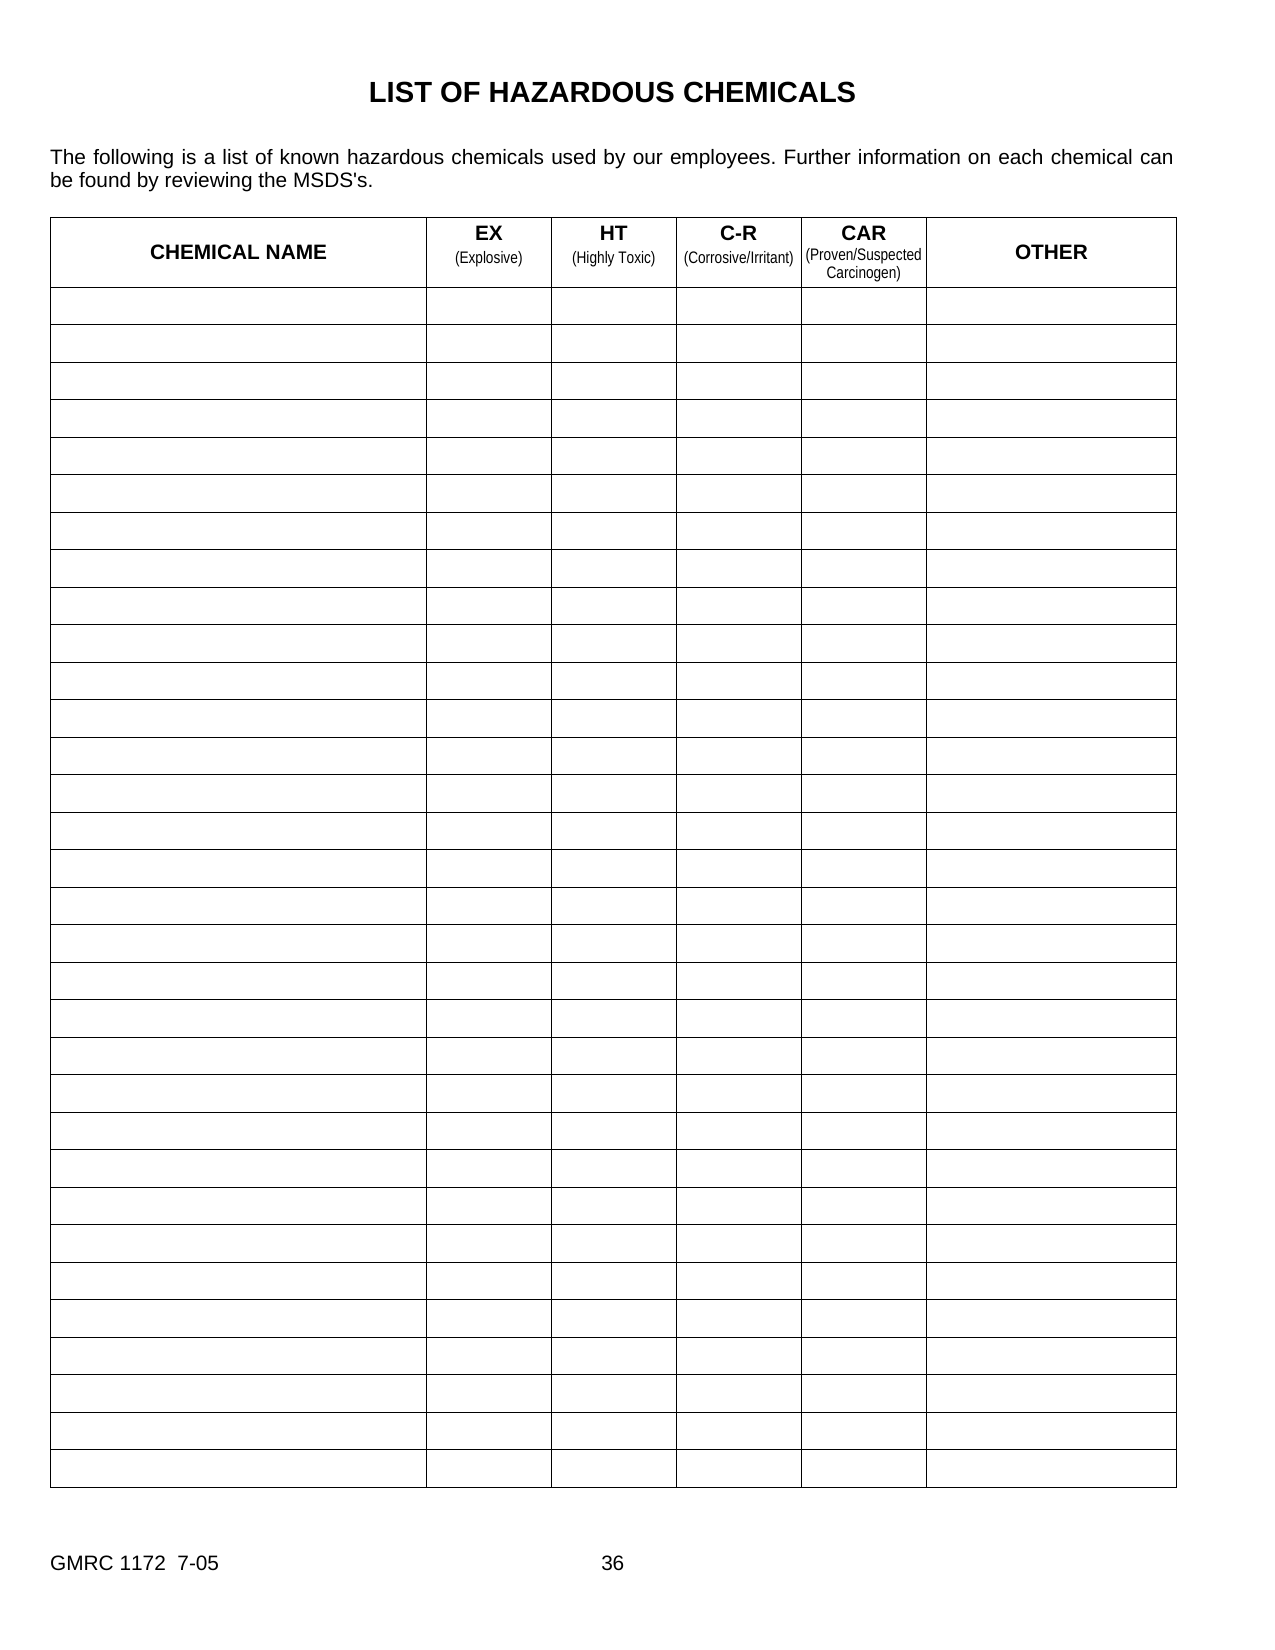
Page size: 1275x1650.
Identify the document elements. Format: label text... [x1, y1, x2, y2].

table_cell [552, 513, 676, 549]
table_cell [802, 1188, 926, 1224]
text LIST OF HAZARDOUS CHEMICALS [50, 75, 1175, 108]
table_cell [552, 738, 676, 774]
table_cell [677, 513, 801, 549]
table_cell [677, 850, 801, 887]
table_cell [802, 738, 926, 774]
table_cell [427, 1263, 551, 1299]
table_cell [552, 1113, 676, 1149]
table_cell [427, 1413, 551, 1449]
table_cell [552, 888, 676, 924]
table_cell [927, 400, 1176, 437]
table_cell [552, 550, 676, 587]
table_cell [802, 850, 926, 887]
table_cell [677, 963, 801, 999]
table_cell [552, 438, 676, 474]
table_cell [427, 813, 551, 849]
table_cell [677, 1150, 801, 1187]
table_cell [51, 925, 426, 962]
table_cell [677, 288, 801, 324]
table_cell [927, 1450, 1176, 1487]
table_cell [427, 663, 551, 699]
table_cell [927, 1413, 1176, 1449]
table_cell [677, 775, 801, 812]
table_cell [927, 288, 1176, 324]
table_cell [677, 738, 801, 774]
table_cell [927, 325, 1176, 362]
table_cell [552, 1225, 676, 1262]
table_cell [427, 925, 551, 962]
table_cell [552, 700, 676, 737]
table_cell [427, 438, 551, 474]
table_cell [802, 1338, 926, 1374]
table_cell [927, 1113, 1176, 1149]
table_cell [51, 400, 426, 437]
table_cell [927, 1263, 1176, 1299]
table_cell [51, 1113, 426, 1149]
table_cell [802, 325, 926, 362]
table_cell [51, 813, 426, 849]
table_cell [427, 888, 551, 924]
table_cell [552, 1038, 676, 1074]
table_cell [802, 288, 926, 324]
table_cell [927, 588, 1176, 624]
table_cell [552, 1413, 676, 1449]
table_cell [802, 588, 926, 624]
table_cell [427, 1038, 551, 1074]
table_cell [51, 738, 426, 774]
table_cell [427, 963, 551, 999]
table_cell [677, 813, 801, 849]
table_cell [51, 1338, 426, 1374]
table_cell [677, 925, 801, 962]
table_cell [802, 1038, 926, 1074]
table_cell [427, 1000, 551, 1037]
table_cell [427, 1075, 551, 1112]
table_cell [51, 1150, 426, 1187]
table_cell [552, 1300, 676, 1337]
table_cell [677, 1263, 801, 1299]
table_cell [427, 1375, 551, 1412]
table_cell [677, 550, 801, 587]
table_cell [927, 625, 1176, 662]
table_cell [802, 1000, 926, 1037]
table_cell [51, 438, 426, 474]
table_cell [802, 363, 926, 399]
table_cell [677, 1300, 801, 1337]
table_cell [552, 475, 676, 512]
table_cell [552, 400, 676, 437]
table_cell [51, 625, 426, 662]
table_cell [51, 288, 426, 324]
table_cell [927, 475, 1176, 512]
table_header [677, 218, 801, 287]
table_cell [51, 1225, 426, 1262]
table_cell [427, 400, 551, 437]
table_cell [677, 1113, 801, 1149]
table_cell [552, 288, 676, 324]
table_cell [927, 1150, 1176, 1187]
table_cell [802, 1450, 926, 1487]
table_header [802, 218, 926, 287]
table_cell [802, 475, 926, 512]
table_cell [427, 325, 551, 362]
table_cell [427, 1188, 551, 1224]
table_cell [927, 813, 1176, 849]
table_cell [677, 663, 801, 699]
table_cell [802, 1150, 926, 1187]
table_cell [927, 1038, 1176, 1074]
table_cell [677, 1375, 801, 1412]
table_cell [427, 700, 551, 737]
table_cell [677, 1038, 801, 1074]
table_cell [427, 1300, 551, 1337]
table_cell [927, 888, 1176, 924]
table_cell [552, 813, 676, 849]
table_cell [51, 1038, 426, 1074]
text The following is a list of known hazardous chemicals used by our employees. Further information on each chemical can be found by reviewing the MSDS's. [50, 146, 1175, 192]
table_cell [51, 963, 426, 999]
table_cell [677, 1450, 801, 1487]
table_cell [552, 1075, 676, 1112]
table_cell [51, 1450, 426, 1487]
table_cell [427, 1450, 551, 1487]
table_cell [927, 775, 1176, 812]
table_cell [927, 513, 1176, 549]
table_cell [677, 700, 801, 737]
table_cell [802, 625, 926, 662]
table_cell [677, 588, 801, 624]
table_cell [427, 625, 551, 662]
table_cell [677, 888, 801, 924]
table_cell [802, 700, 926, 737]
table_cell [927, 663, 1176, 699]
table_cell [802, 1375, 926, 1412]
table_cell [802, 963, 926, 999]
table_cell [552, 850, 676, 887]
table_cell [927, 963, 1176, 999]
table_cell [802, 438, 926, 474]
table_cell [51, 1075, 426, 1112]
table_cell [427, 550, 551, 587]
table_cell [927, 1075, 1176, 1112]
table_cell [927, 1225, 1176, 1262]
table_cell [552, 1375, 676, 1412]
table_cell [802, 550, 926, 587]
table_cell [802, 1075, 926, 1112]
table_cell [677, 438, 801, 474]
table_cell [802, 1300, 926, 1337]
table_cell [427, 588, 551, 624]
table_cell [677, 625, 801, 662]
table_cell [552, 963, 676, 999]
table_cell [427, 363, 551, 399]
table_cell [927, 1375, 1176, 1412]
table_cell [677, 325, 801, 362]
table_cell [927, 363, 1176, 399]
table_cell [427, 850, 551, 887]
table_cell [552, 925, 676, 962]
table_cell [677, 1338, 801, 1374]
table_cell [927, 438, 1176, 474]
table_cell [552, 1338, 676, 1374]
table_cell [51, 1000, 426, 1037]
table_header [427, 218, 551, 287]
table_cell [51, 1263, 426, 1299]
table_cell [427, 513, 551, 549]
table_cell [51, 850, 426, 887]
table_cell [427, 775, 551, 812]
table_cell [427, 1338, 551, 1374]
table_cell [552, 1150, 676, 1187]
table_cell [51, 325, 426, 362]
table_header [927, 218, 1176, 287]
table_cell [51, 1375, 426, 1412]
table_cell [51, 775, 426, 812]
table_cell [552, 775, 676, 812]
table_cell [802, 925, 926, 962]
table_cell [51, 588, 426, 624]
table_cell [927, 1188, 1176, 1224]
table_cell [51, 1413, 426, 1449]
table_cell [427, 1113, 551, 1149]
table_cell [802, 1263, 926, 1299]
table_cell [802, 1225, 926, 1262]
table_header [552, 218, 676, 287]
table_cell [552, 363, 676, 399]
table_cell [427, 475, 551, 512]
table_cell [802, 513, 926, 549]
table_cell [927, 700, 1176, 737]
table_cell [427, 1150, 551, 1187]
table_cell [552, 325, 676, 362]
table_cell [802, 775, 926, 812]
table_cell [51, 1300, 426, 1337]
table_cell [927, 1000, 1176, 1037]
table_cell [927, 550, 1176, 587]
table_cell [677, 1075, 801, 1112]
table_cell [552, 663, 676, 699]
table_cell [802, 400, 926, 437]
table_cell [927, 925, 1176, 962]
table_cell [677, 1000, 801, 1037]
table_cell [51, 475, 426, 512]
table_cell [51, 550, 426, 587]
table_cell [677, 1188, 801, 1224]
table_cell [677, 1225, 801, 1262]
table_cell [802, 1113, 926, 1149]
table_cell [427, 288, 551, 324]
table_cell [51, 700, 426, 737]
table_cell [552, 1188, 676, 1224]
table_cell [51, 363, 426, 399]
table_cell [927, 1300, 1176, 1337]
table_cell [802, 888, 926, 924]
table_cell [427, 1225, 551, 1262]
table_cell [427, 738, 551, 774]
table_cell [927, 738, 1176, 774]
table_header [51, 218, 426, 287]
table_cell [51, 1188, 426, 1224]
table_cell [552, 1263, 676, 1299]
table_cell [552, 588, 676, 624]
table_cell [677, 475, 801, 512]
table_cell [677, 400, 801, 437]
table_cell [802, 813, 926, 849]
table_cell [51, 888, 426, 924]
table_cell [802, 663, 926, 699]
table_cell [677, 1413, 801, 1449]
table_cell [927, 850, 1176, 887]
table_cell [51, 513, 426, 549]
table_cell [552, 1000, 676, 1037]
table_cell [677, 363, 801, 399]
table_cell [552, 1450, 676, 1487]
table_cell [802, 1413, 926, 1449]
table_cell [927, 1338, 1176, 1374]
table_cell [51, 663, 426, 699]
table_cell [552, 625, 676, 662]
